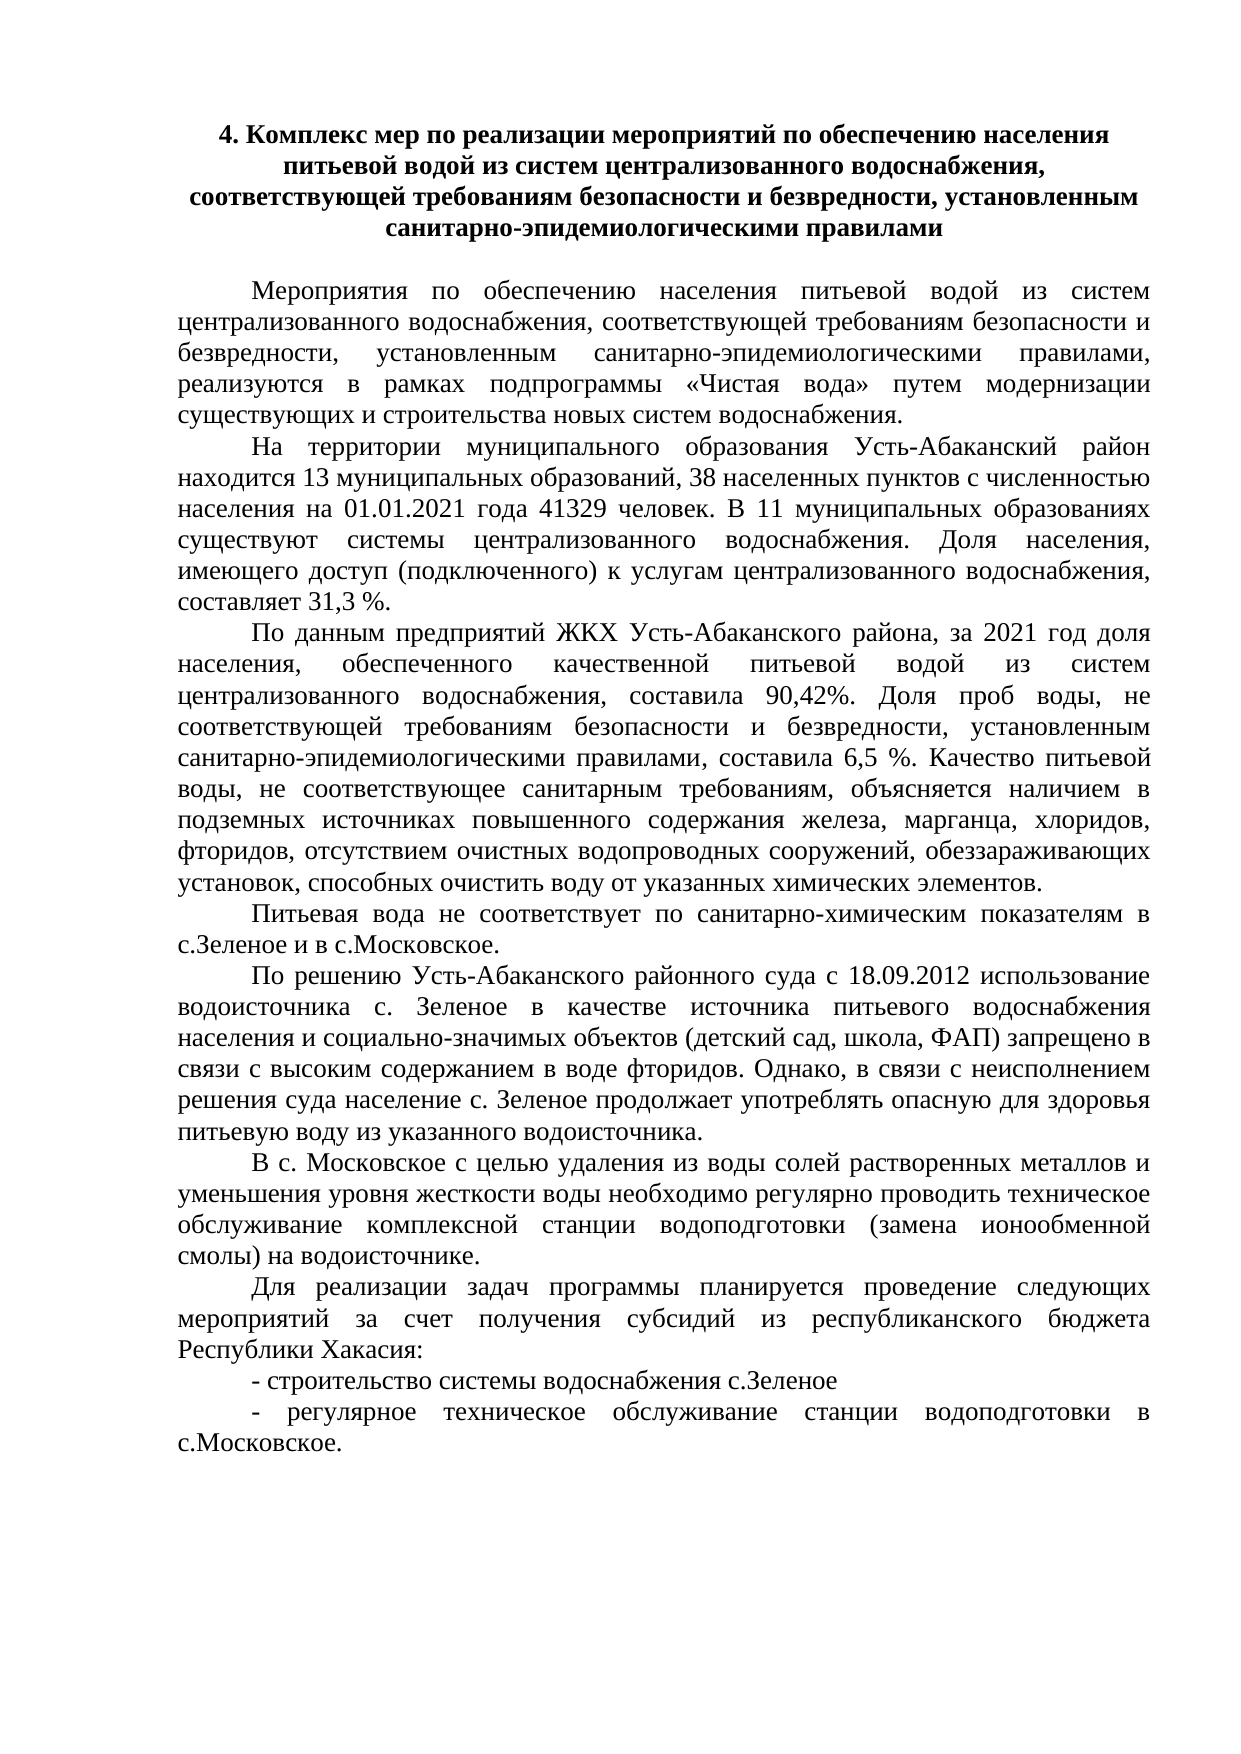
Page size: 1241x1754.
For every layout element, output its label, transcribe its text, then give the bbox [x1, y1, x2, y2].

text На территории муниципального образования Усть-Абаканский район находится 13 муниципальных образований, 38 населенных пунктов с численностью населения на 01.01.2021 года 41329 человек. В 11 муниципальных образованиях существуют системы централизованного водоснабжения. Доля населения, имеющего доступ (подключенного) к услугам централизованного водоснабжения, составляет 31,3 %. [177, 429, 1152, 616]
text - строительство системы водоснабжения с.Зеленое [177, 1364, 1152, 1395]
text По данным предприятий ЖКХ Усть-Абаканского района, за 2021 год доля населения, обеспеченного качественной питьевой водой из систем централизованного водоснабжения, составила 90,42%. Доля проб воды, не соответствующей требованиям безопасности и безвредности, установленным санитарно-эпидемиологическими правилами, составила 6,5 %. Качество питьевой воды, не соответствующее санитарным требованиям, объясняется наличием в подземных источниках повышенного содержания железа, марганца, хлоридов, фторидов, отсутствием очистных водопроводных сооружений, обеззараживающих установок, способных очистить воду от указанных химических элементов. [177, 616, 1152, 897]
text Мероприятия по обеспечению населения питьевой водой из систем централизованного водоснабжения, соответствующей требованиям безопасности и безвредности, установленным санитарно-эпидемиологическими правилами, реализуются в рамках подпрограммы «Чистая вода» путем модернизации существующих и строительства новых систем водоснабжения. [177, 274, 1152, 429]
text Для реализации задач программы планируется проведение следующих мероприятий за счет получения субсидий из республиканского бюджета Республики Хакасия: [177, 1271, 1152, 1364]
text В с. Московское с целью удаления из воды солей растворенных металлов и уменьшения уровня жесткости воды необходимо регулярно проводить техническое обслуживание комплексной станции водоподготовки (замена ионообменной смолы) на водоисточнике. [177, 1146, 1152, 1271]
text 4. Комплекс мер по реализации мероприятий по обеспечению населения питьевой водой из систем централизованного водоснабжения, соответствующей требованиям безопасности и безвредности, установленным санитарно-эпидемиологическими правилами [177, 118, 1152, 243]
text По решению Усть-Абаканского районного суда с 18.09.2012 использование водоисточника с. Зеленое в качестве источника питьевого водоснабжения населения и социально-значимых объектов (детский сад, школа, ФАП) запрещено в связи с высоким содержанием в воде фторидов. Однако, в связи с неисполнением решения суда население с. Зеленое продолжает употреблять опасную для здоровья питьевую воду из указанного водоисточника. [177, 959, 1152, 1146]
text - регулярное техническое обслуживание станции водоподготовки в с.Московское. [177, 1395, 1152, 1457]
text Питьевая вода не соответствует по санитарно-химическим показателям в с.Зеленое и в с.Московское. [177, 897, 1152, 959]
